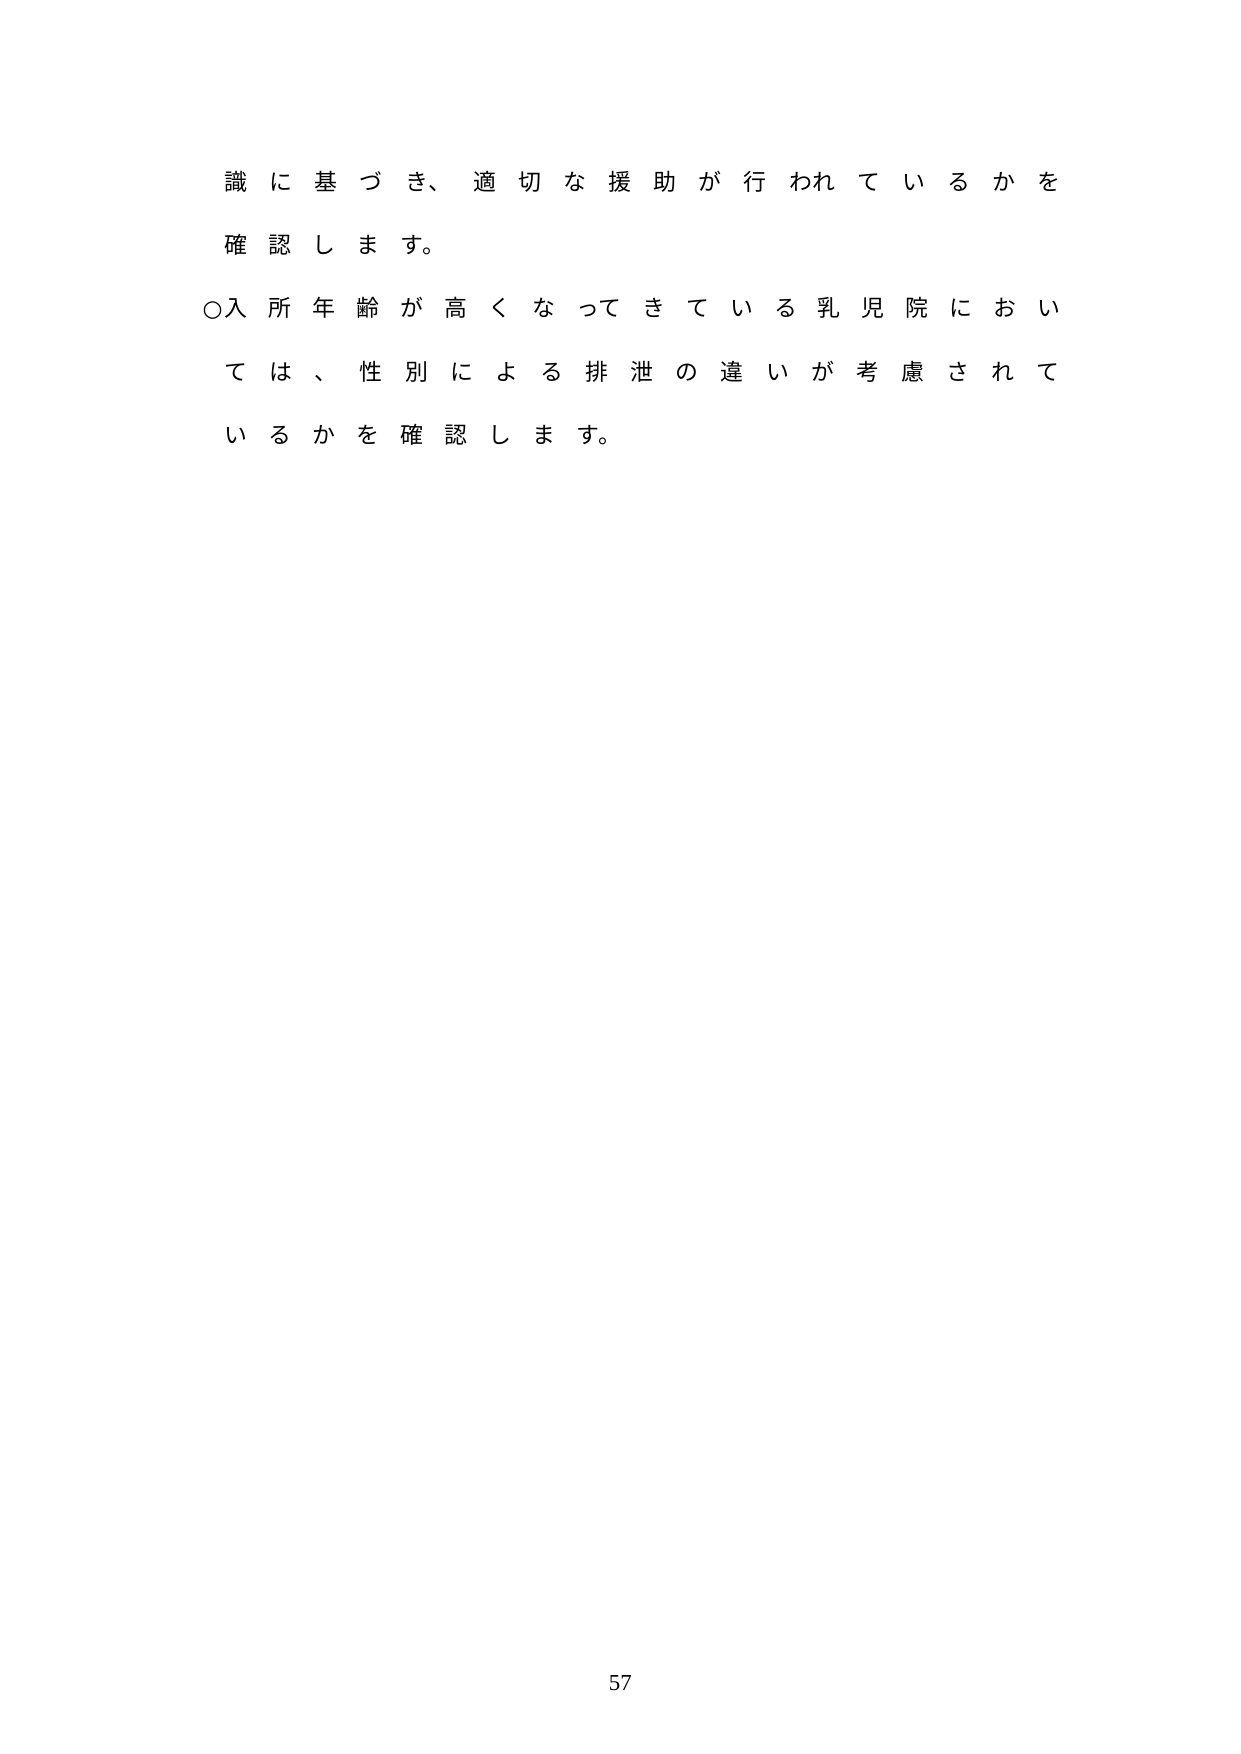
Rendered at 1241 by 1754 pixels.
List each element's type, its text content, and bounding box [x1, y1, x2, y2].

text ○入所年齢が高くなってきている乳児院においては、性別による排泄の違いが考慮されているかを確認します。 [181, 275, 1082, 465]
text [181, 149, 1082, 275]
